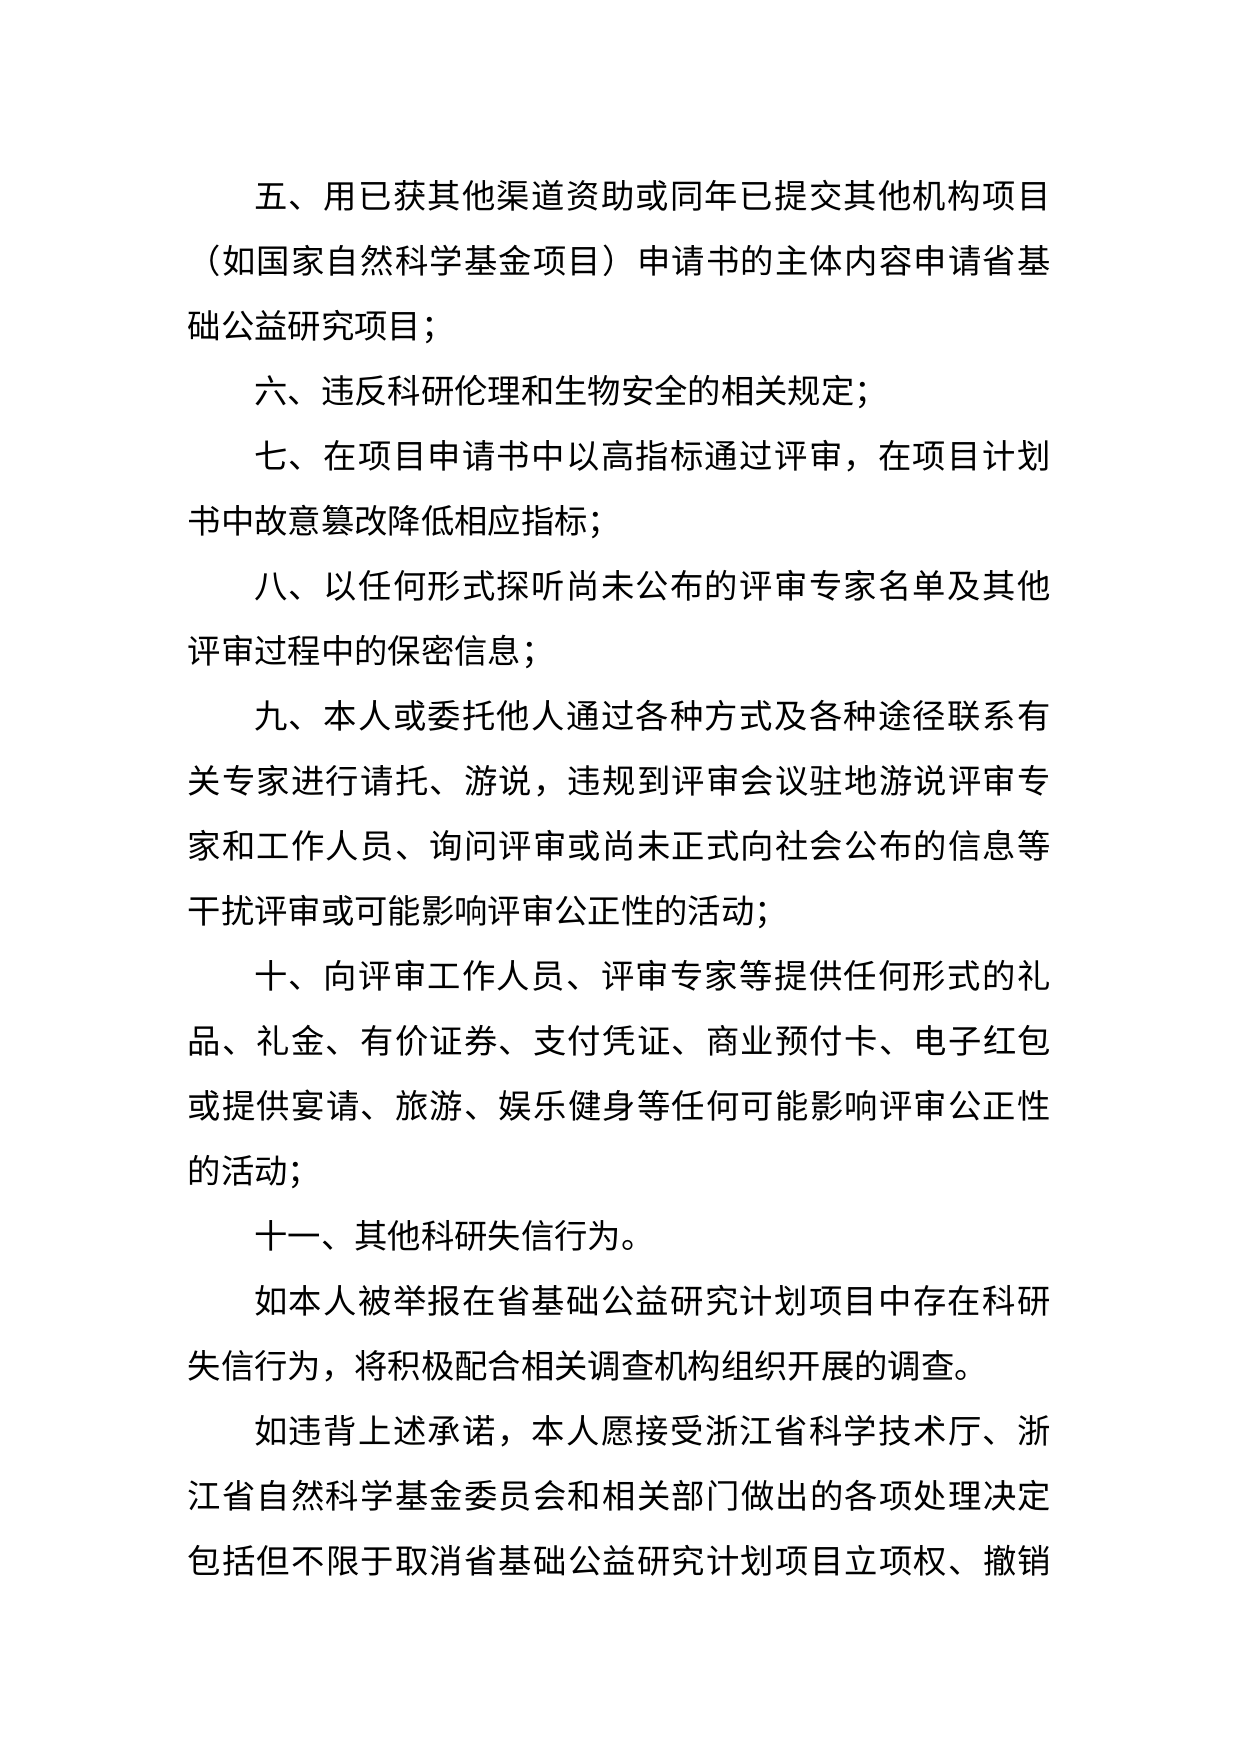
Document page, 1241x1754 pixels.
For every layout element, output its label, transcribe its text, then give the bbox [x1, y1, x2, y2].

text 十一、其他科研失信行为。 [187, 1202, 1053, 1267]
text 九、本人或委托他人通过各种方式及各种途径联系有关专家进行请托、游说，违规到评审会议驻地游说评审专家和工作人员、询问评审或尚未正式向社会公布的信息等干扰评审或可能影响评审公正性的活动； [187, 682, 1053, 942]
text 十、向评审工作人员、评审专家等提供任何形式的礼品、礼金、有价证券、支付凭证、商业预付卡、电子红包，或提供宴请、旅游、娱乐健身等任何可能影响评审公正性的活动； [187, 942, 1053, 1202]
text 五、用已获其他渠道资助或同年已提交其他机构项目（如国家自然科学基金项目）申请书的主体内容申请省基础公益研究项目； [187, 162, 1053, 357]
text 如本人被举报在省基础公益研究计划项目中存在科研失信行为，将积极配合相关调查机构组织开展的调查。 [187, 1267, 1053, 1397]
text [187, 1397, 1053, 1592]
text 六、违反科研伦理和生物安全的相关规定； [187, 357, 1053, 422]
text 八、以任何形式探听尚未公布的评审专家名单及其他评审过程中的保密信息； [187, 552, 1053, 682]
text 七、在项目申请书中以高指标通过评审，在项目计划书中故意篡改降低相应指标； [187, 422, 1053, 552]
